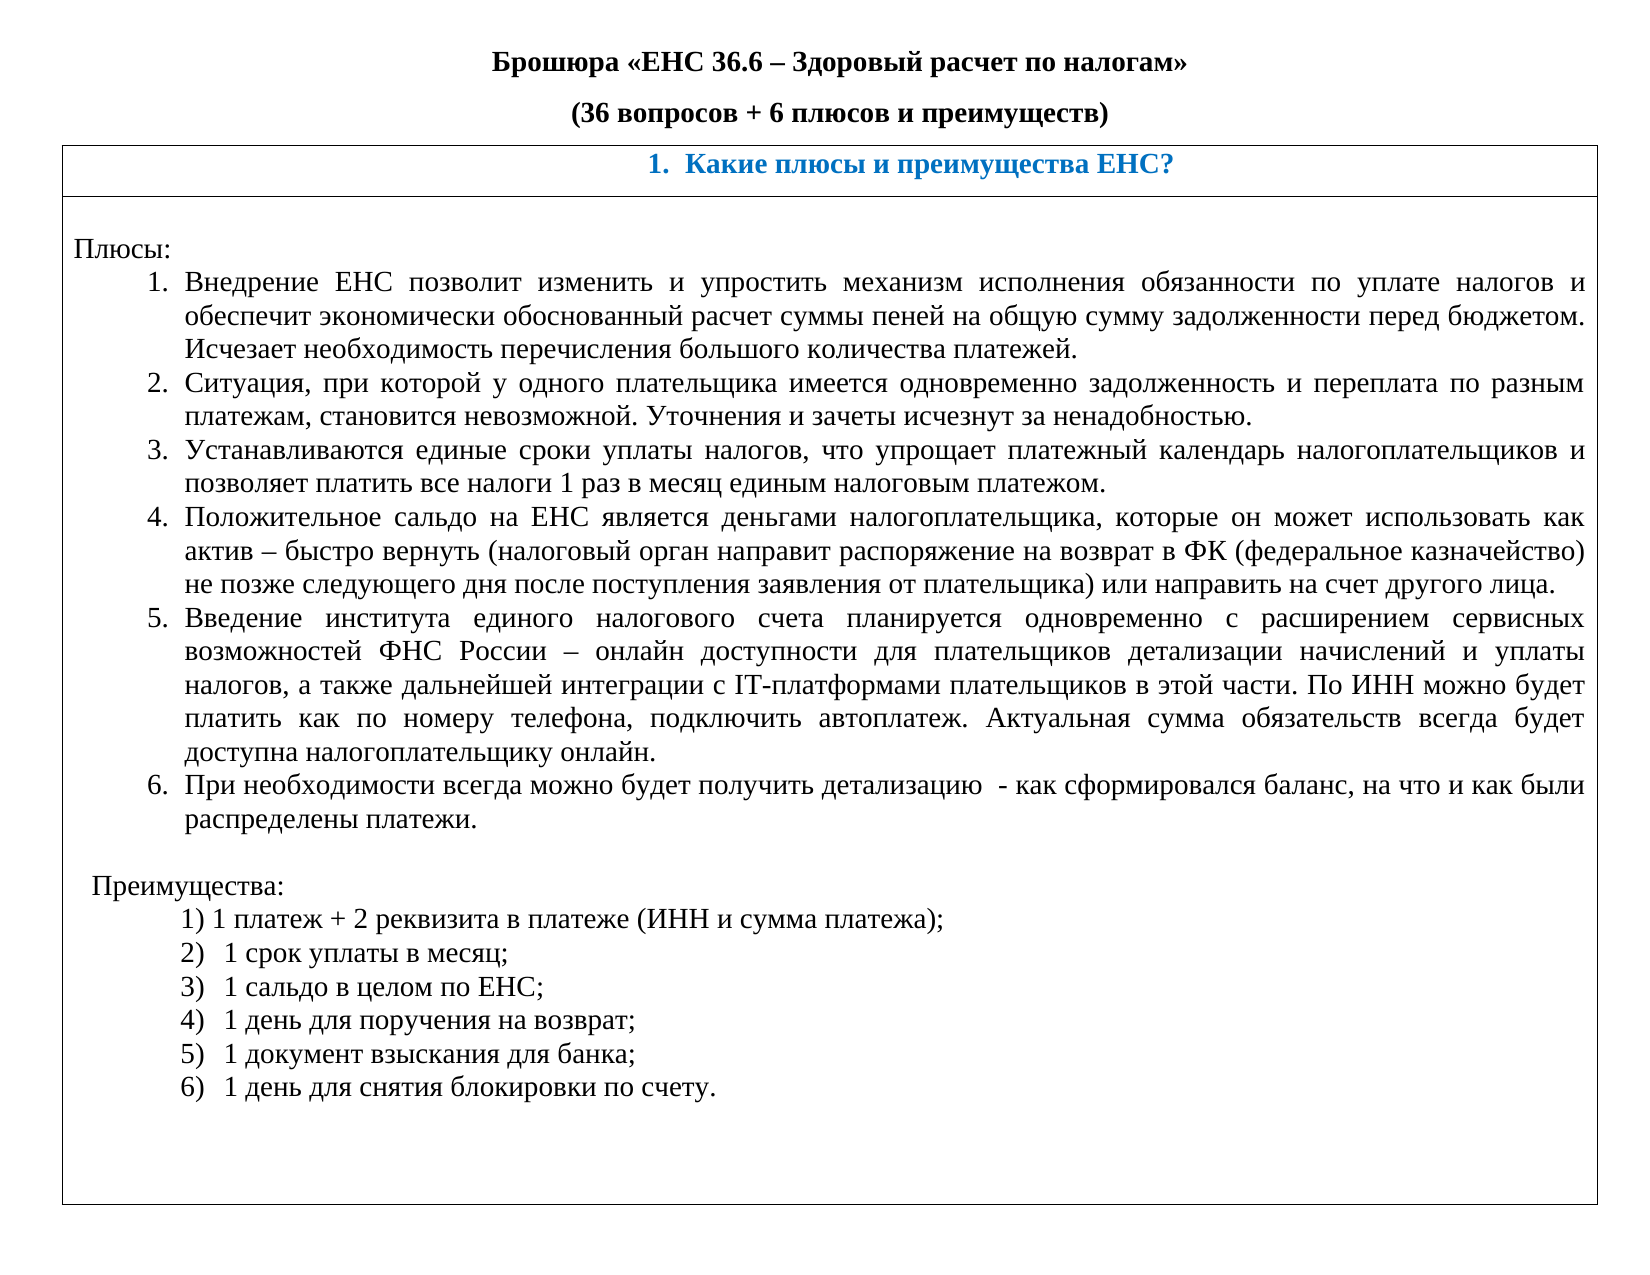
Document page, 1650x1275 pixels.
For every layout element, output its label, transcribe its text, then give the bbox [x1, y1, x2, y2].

text (36 вопросов + 6 плюсов и преимуществ) [118, 95, 1532, 128]
table_header Какие плюсы и преимущества ЕНС? [63, 146, 1597, 196]
text Брошюра «ЕНС 36.6 – Здоровый расчет по налогам» [118, 44, 1532, 78]
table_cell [63, 197, 1597, 1203]
